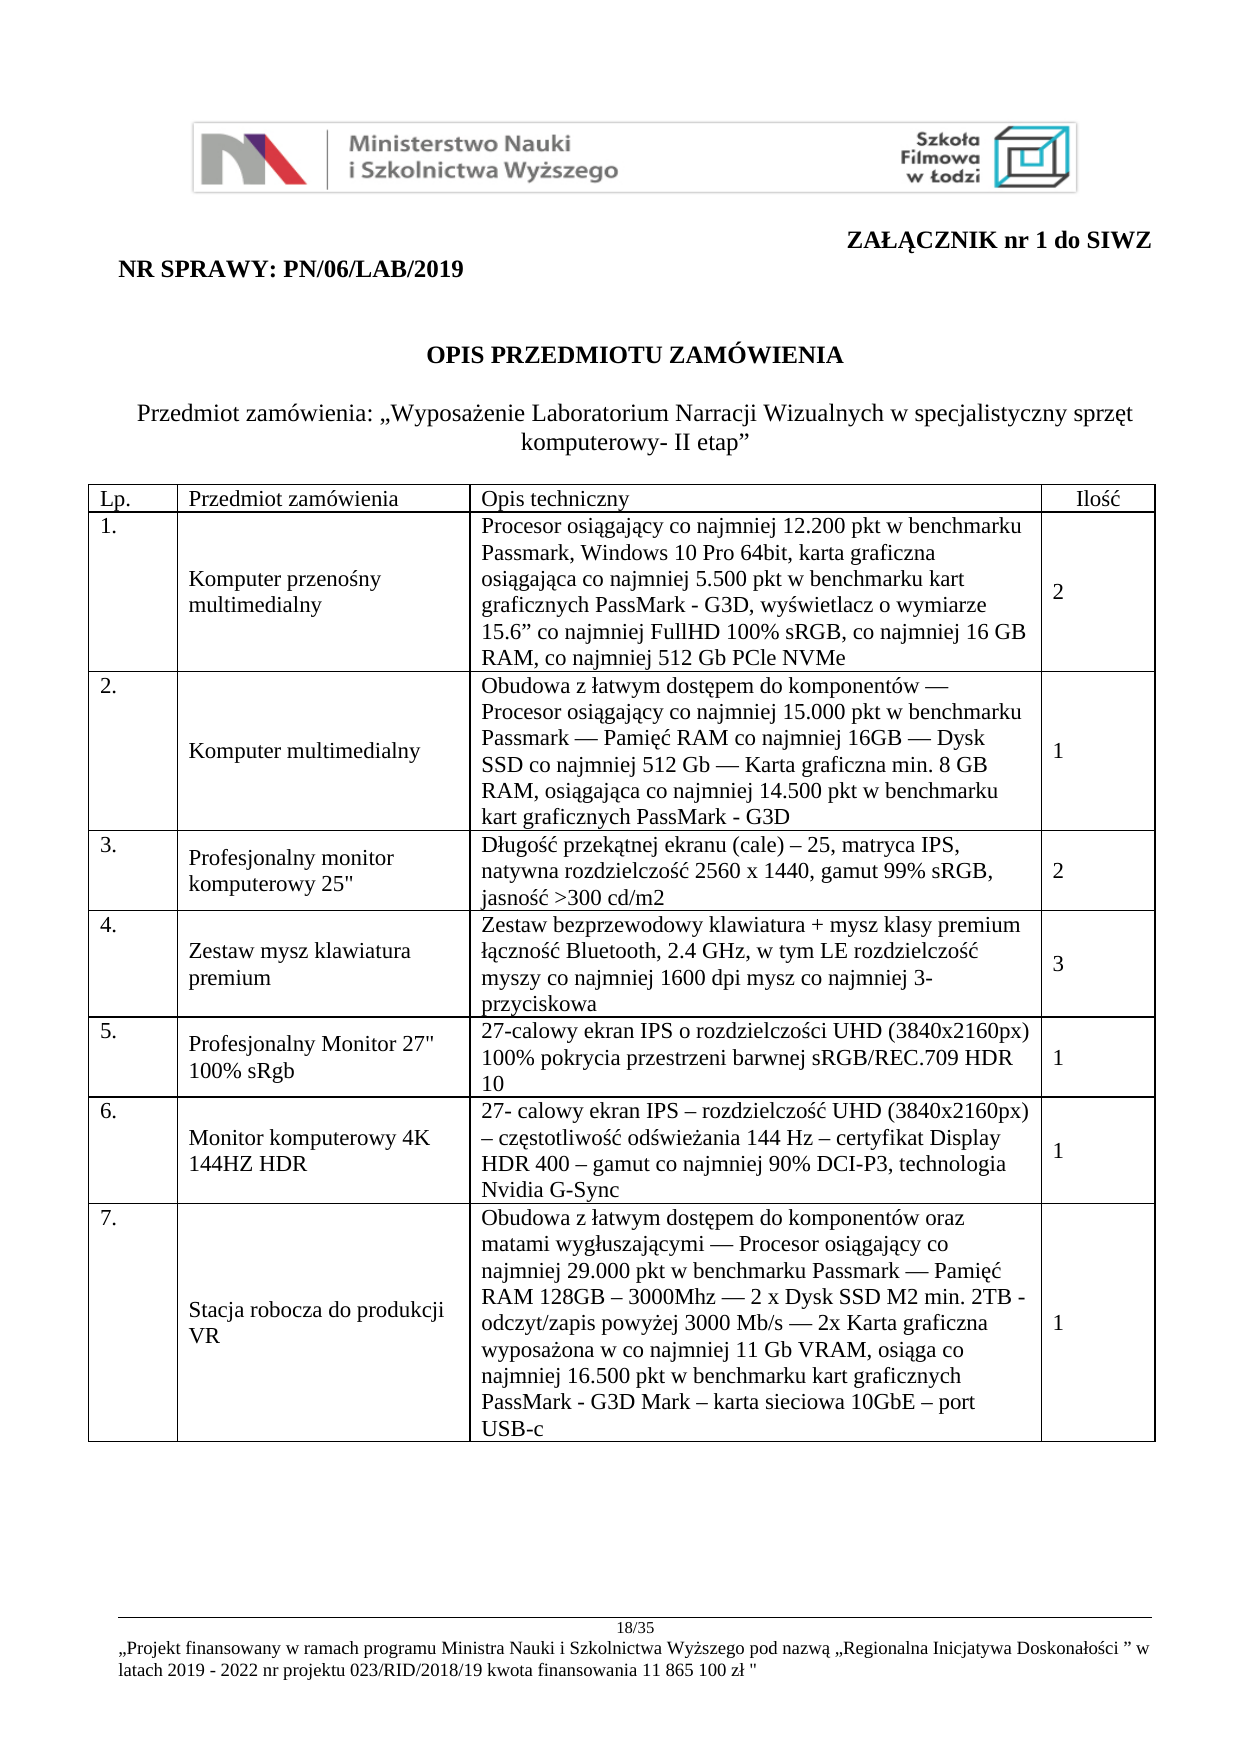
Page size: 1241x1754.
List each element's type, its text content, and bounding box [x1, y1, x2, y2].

table_cell Profesjonalny monitor komputerowy 25" [178, 831, 469, 910]
table_cell 2 [1042, 831, 1154, 910]
table_header Przedmiot zamówienia [178, 485, 469, 511]
table_header Lp. [89, 485, 177, 511]
table_cell Komputer multimedialny [178, 672, 469, 830]
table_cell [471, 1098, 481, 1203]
table_cell 1 [1042, 672, 1154, 830]
table_cell Obudowa z łatwym dostępem do komponentów oraz matami wygłuszającymi ― Procesor osiągający co najmniej 29.000 pkt w benchmarku Passmark ― Pamięć RAM 128GB – 3000Mhz ― 2 x Dysk SSD M2 min. 2TB - odczyt/zapis powyżej 3000 Mb/s ― 2x Karta graficzna wyposażona w co najmniej 11 Gb VRAM, osiąga co najmniej 16.500 pkt w benchmarku kart graficznych PassMark - G3D Mark – karta sieciowa 10GbE – port USB-c [471, 1204, 1041, 1441]
table_cell 2 [1042, 513, 1154, 671]
table_header Ilość [1042, 485, 1154, 511]
text ZAŁĄCZNIK nr 1 do SIWZ [118, 225, 1152, 254]
table_cell Procesor osiągający co najmniej 12.200 pkt w benchmarku Passmark, Windows 10 Pro 64bit, karta graficzna osiągająca co najmniej 5.500 pkt w benchmarku kart graficznych PassMark - G3D, wyświetlacz o wymiarze 15.6” co najmniej FullHD 100% sRGB, co najmniej 16 GB RAM, co najmniej 512 Gb PCle NVMe [846, 513, 1041, 671]
table_cell Obudowa z łatwym dostępem do komponentów ― Procesor osiągający co najmniej 15.000 pkt w benchmarku Passmark ― Pamięć RAM co najmniej 16GB ― Dysk SSD co najmniej 512 Gb ― Karta graficzna min. 8 GB RAM, osiągająca co najmniej 14.500 pkt w benchmarku kart graficznych PassMark - G3D [471, 672, 1041, 830]
table_cell 1 [1042, 1098, 1154, 1203]
picture [188, 118, 1082, 197]
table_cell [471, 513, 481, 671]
table_cell Długość przekątnej ekranu (cale) – 25, matryca IPS, natywna rozdzielczość 2560 x 1440, gamut 99% sRGB, jasność >300 cd/m2 [471, 831, 1041, 910]
table_cell 3. [89, 831, 177, 910]
table_cell Profesjonalny Monitor 27" 100% sRgb [178, 1018, 469, 1096]
table_cell Zestaw mysz klawiatura premium [178, 911, 469, 1016]
table_cell 4. [89, 911, 177, 1016]
table_cell 3 [1042, 911, 1154, 1016]
text OPIS PRZEDMIOTU ZAMÓWIENIA [118, 340, 1152, 369]
table_cell Stacja robocza do produkcji VR [178, 1204, 469, 1441]
text Przedmiot zamówienia: „Wyposażenie Laboratorium Narracji Wizualnych w specjalistyczny sprzęt komputerowy- II etap” [118, 398, 1152, 455]
table_cell Komputer przenośny multimedialny [178, 513, 469, 671]
table_cell 6. [89, 1098, 177, 1203]
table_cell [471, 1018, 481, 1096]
table_cell 5. [89, 1018, 177, 1096]
text NR SPRAWY: PN/06/LAB/2019 [118, 254, 1152, 283]
table_cell Zestaw bezprzewodowy klawiatura + mysz klasy premium łączność Bluetooth, 2.4 GHz, w tym LE rozdzielczość myszy co najmniej 1600 dpi mysz co najmniej 3-przyciskowa [597, 911, 1041, 1016]
table_cell 2. [89, 672, 177, 830]
table_cell 7. [89, 1204, 177, 1441]
table_cell 1 [1042, 1018, 1154, 1096]
table_cell 27-calowy ekran IPS o rozdzielczości UHD (3840x2160px) 100% pokrycia przestrzeni barwnej sRGB/REC.709 HDR 10 [504, 1018, 1041, 1096]
table_header Opis techniczny [471, 485, 1041, 511]
table_cell 1 [1042, 1204, 1154, 1441]
table_cell 27- calowy ekran IPS – rozdzielczość UHD (3840x2160px) – częstotliwość odświeżania 144 Hz – certyfikat Display HDR 400 – gamut co najmniej 90% DCI-P3, technologia Nvidia G-Sync [619, 1098, 1041, 1203]
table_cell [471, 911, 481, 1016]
table_cell 1. [89, 513, 177, 671]
table_cell Monitor komputerowy 4K 144HZ HDR [178, 1098, 469, 1203]
